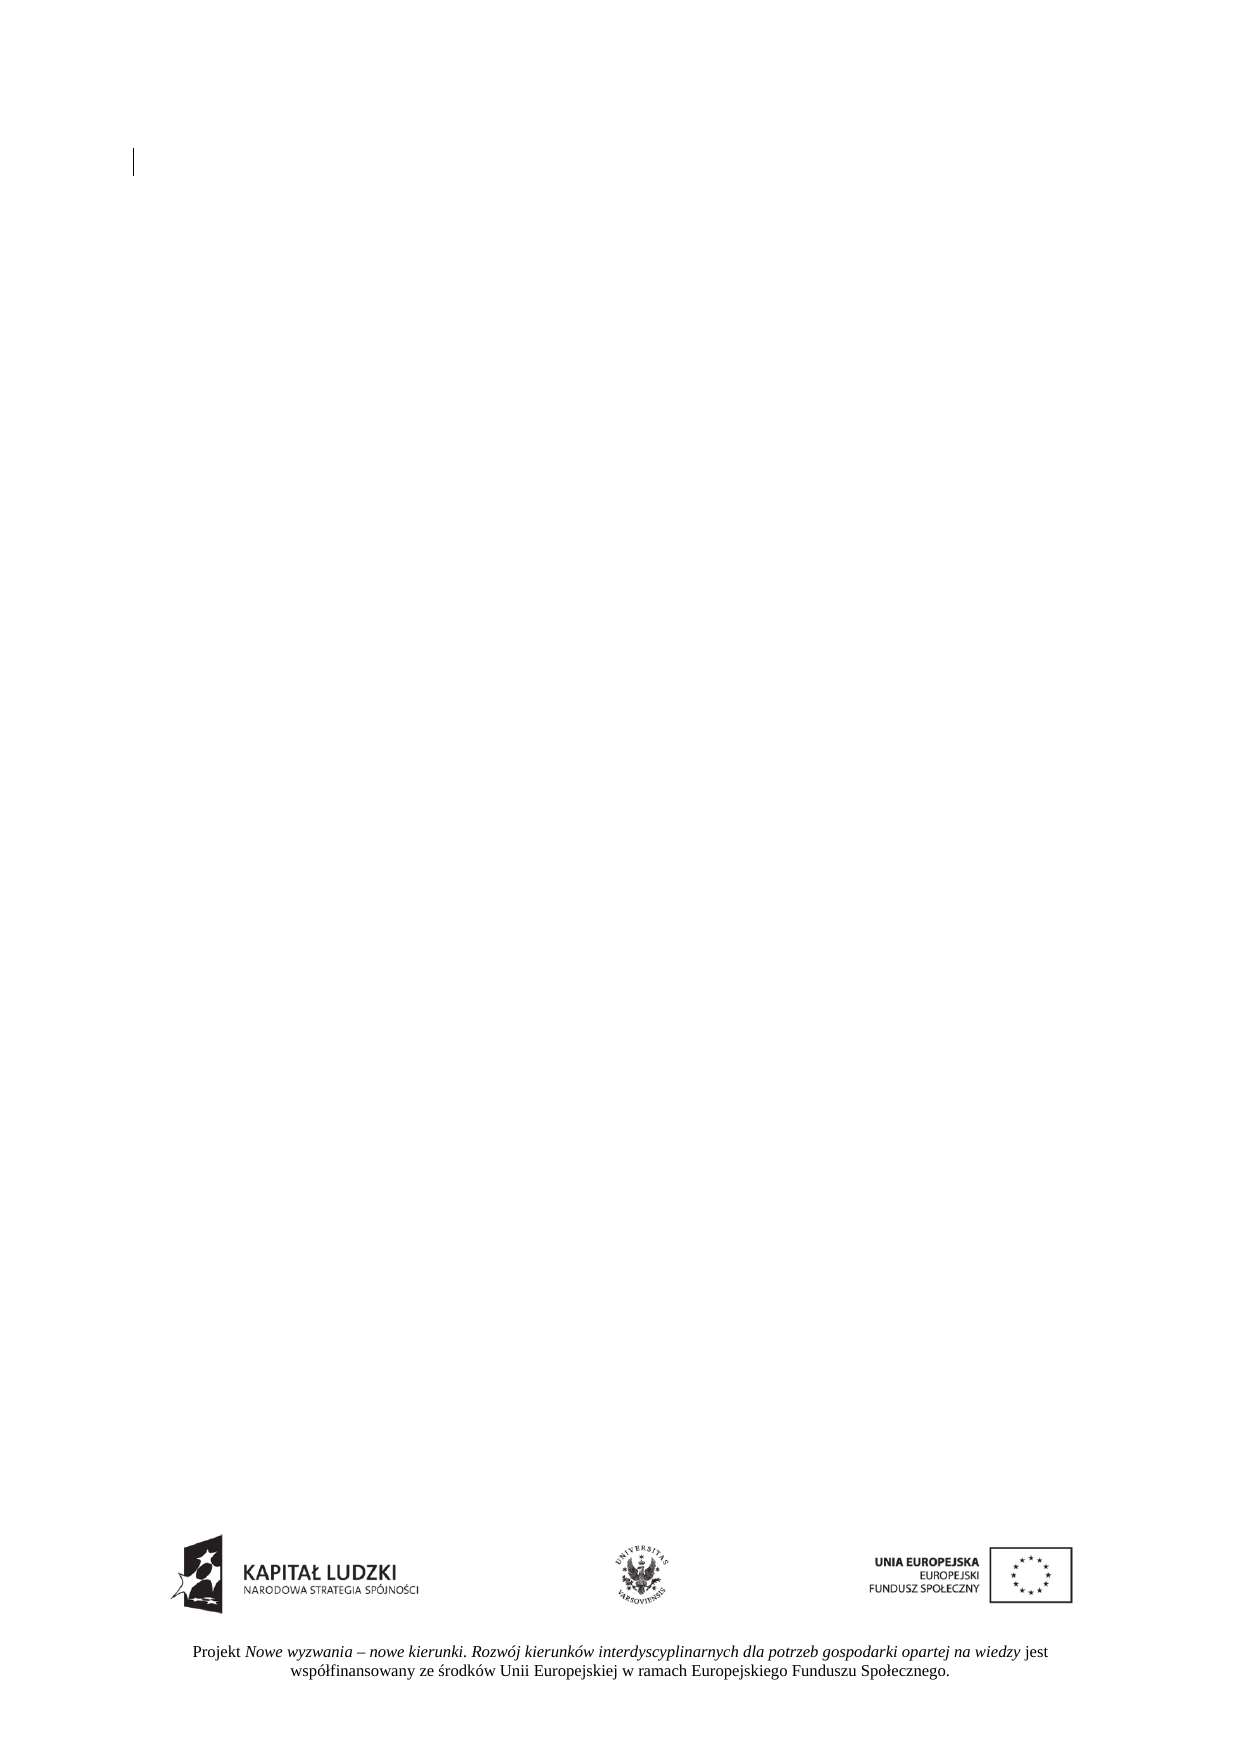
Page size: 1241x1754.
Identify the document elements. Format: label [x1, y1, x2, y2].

picture [149, 1498, 1092, 1642]
